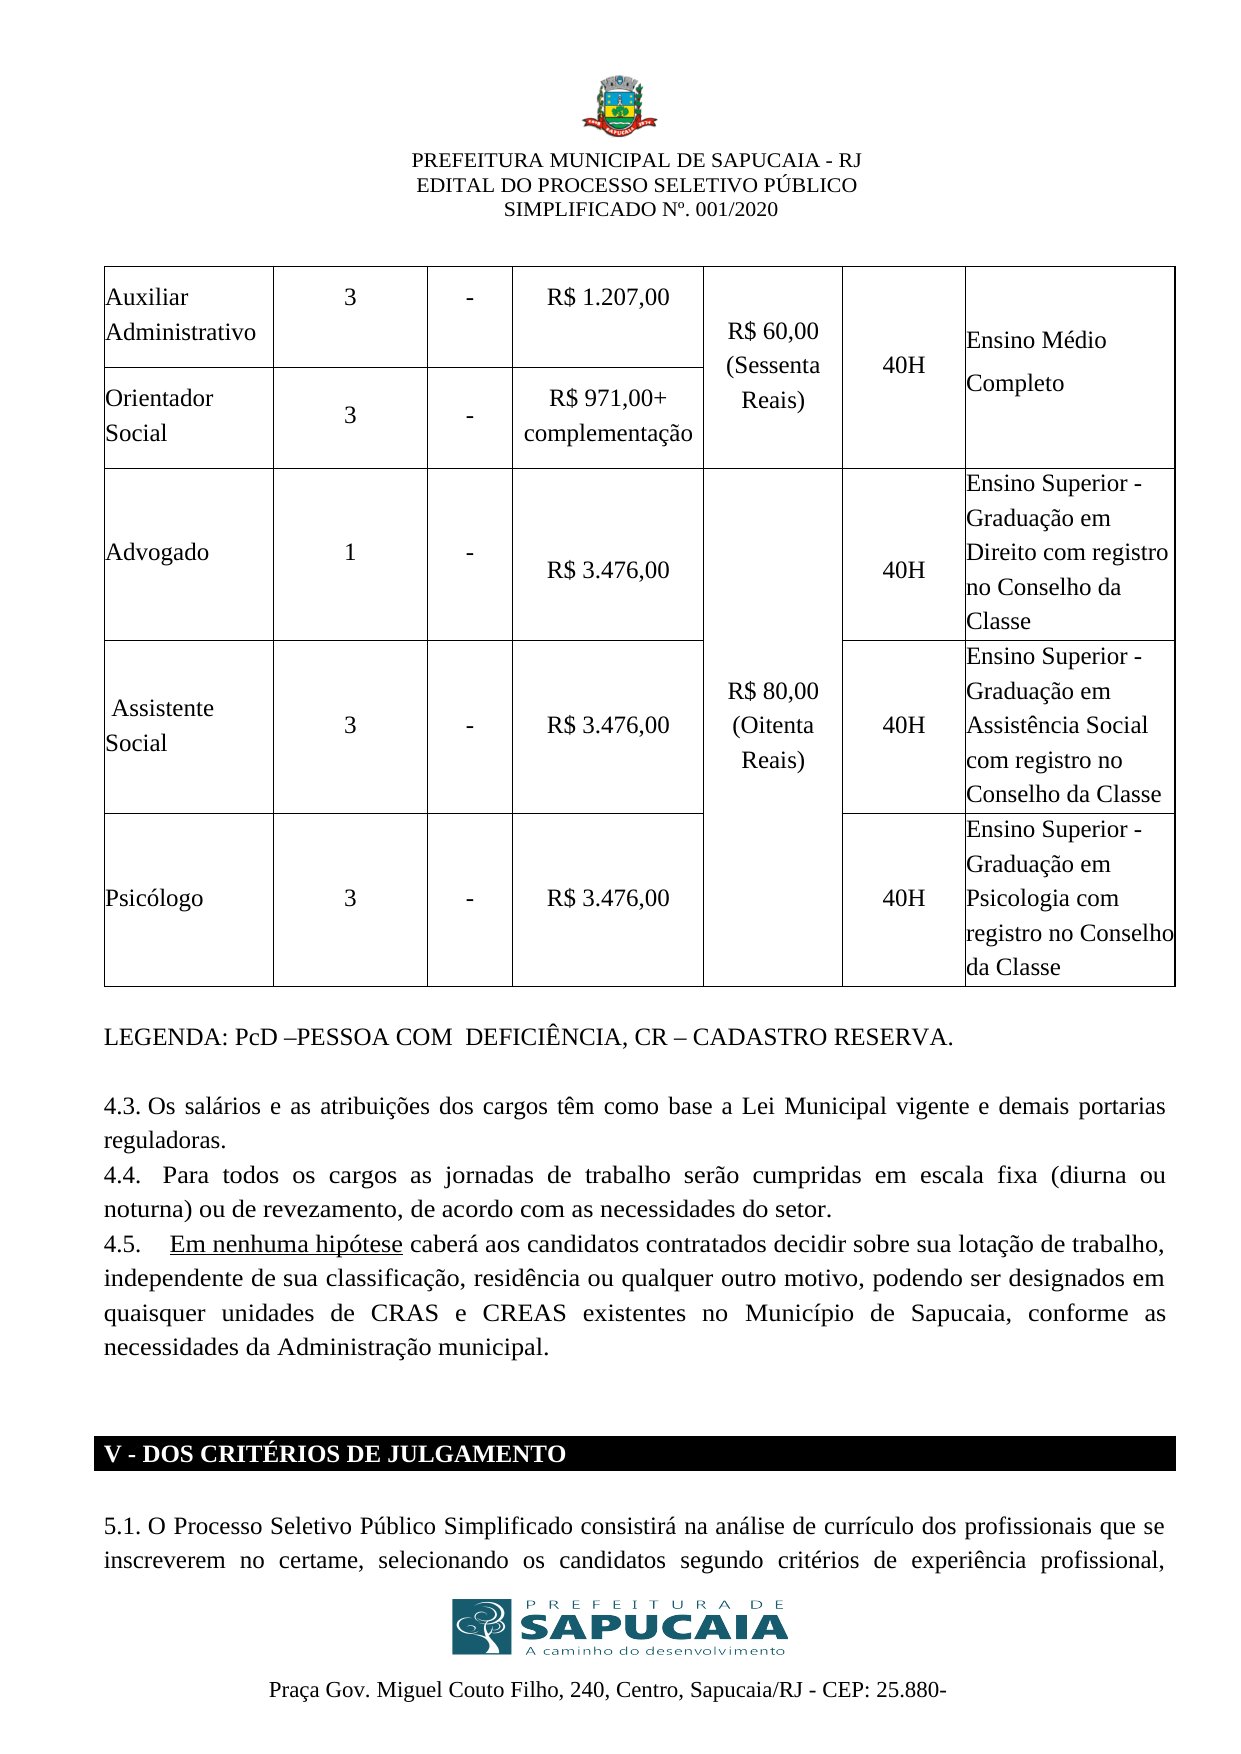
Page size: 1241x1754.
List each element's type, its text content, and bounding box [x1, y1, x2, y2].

table_cell - [428, 368, 512, 467]
table_cell Assistente Social [105, 641, 273, 813]
table_cell R$ 1.207,00 [513, 267, 703, 367]
table_cell - [428, 814, 512, 986]
table_cell R$ 3.476,00 [513, 469, 703, 640]
table_cell Ensino Superior - Graduação em Direito com registro no Conselho da Classe [966, 469, 1174, 640]
table_cell R$ 80,00 (Oitenta Reais) [704, 469, 842, 986]
table_cell Orientador Social [105, 368, 273, 467]
table_cell R$ 3.476,00 [513, 814, 703, 986]
table_cell Ensino Superior - Graduação em Assistência Social com registro no Conselho da Classe [966, 641, 1174, 813]
picture [579, 73, 660, 138]
table_cell - [428, 267, 512, 367]
table_cell Ensino Médio Completo [966, 267, 1174, 467]
picture [452, 1599, 788, 1655]
list Em nenhuma hipótese caberá aos candidatos contratados decidir sobre sua lotação de trabalho, independente de sua classificação, residência ou qualquer outro motivo, podendo ser designados em quaisquer unidades de CRAS e CREAS existentes no Município de Sapucaia, conforme as necessidades da Administração municipal. [103, 1229, 1166, 1361]
table_cell 40H [843, 267, 965, 467]
table_cell - [428, 469, 512, 640]
table_cell Advogado [105, 469, 273, 640]
table_cell Auxiliar Administrativo [105, 267, 273, 367]
table_cell 3 [274, 641, 427, 813]
table_cell 40H [843, 469, 965, 640]
list Os salários e as atribuições dos cargos têm como base a Lei Municipal vigente e demais portarias reguladoras. [103, 1091, 1166, 1154]
table_cell 1 [274, 469, 427, 640]
table_cell 40H [843, 814, 965, 986]
text LEGENDA: PcD –PESSOA COM DEFICIÊNCIA, CR – CADASTRO RESERVA. [103, 1022, 1166, 1051]
table_cell R$ 3.476,00 [513, 641, 703, 813]
table_cell Psicólogo [105, 814, 273, 986]
table_cell 3 [274, 267, 427, 367]
table_cell Ensino Superior - Graduação em Psicologia com registro no Conselho da Classe [966, 814, 1174, 986]
table_cell R$ 971,00+ complementação [513, 368, 703, 467]
table_cell R$ 60,00 (Sessenta Reais) [704, 267, 842, 467]
table_cell 40H [843, 641, 965, 813]
table_cell - [428, 641, 512, 813]
text V - DOS CRITÉRIOS DE JULGAMENTO [95, 1437, 1174, 1469]
list Para todos os cargos as jornadas de trabalho serão cumpridas em escala fixa (diurna ou noturna) ou de revezamento, de acordo com as necessidades do setor. [103, 1160, 1166, 1223]
table_cell 3 [274, 368, 427, 467]
table_cell 3 [274, 814, 427, 986]
